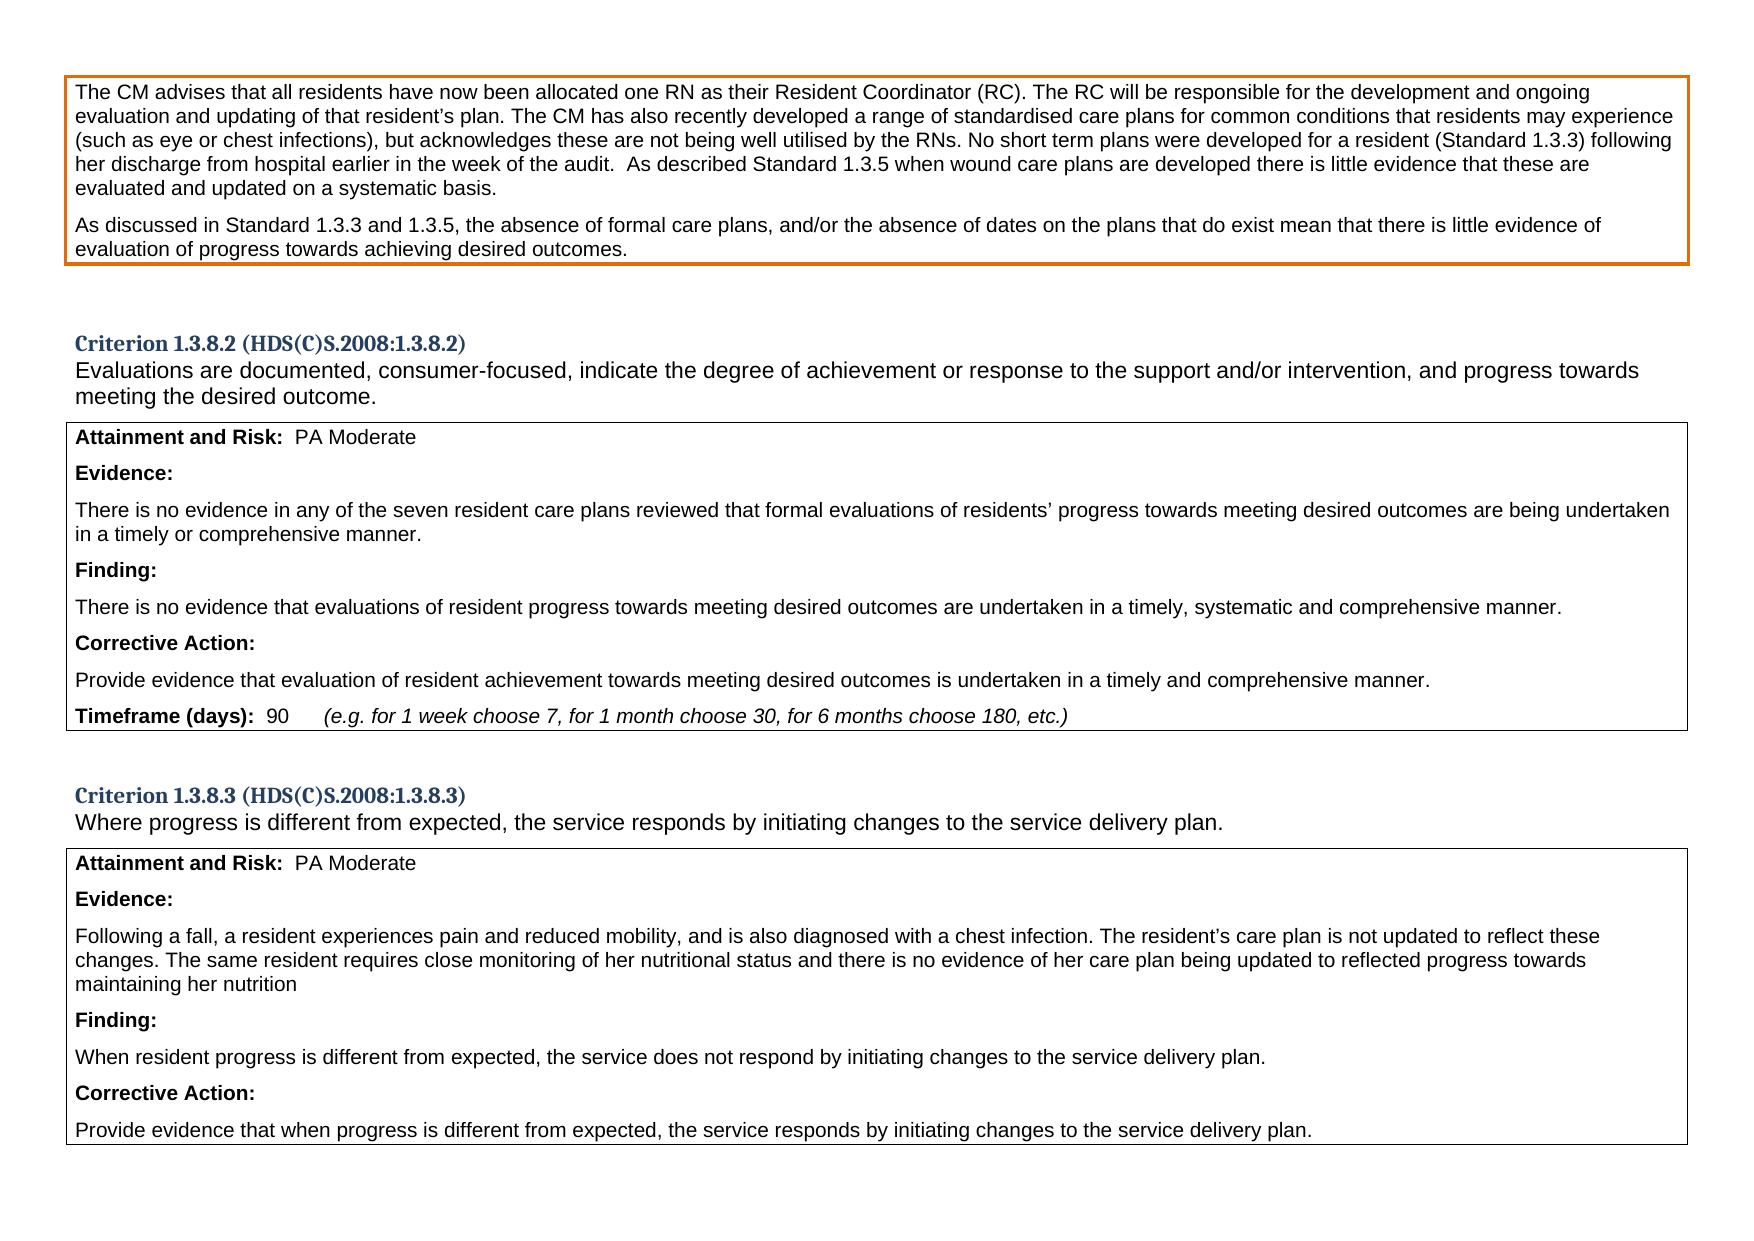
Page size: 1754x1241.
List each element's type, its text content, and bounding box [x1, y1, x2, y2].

text As discussed in Standard 1.3.3 and 1.3.5, the absence of formal care plans, and/or the absence of dates on the plans that do exist mean that there is little evidence of evaluation of progress towards achieving desired outcomes. [67, 207, 1687, 262]
text When resident progress is different from expected, the service does not respond by initiating changes to the service delivery plan. [67, 1042, 1687, 1068]
text Provide evidence that when progress is different from expected, the service responds by initiating changes to the service delivery plan. [67, 1115, 1687, 1144]
text Provide evidence that evaluation of resident achievement towards meeting desired outcomes is undertaken in a timely and comprehensive manner. [67, 665, 1687, 691]
text Corrective Action: [67, 1078, 1687, 1105]
text Finding: [67, 1006, 1687, 1032]
text Attainment and Risk: PA Moderate [67, 849, 1687, 875]
text Corrective Action: [67, 628, 1687, 655]
text Evaluations are documented, consumer-focused, indicate the degree of achievement or response to the support and/or intervention, and progress towards meeting the desired outcome. [75, 357, 1679, 410]
text Where progress is different from expected, the service responds by initiating changes to the service delivery plan. [75, 809, 1679, 836]
text The CM advises that all residents have now been allocated one RN as their Resident Coordinator (RC). The RC will be responsible for the development and ongoing evaluation and updating of that resident’s plan. The CM has also recently developed a range of standardised care plans for common conditions that residents may experience (such as eye or chest infections), but acknowledges these are not being well utilised by the RNs. No short term plans were developed for a resident (Standard 1.3.3) following her discharge from hospital earlier in the week of the audit. As described Standard 1.3.5 when wound care plans are developed there is little evidence that these are evaluated and updated on a systematic basis. [67, 78, 1687, 200]
text Evidence: [67, 885, 1687, 911]
text Following a fall, a resident experiences pain and reduced mobility, and is also diagnosed with a chest infection. The resident’s care plan is not updated to reflect these changes. The same resident requires close monitoring of her nutritional status and there is no evidence of her care plan being updated to reflected progress towards maintaining her nutrition [67, 921, 1687, 996]
text Timeframe (days): 90 (e.g. for 1 week choose 7, for 1 month choose 30, for 6 months choose 180, etc.) [67, 701, 1687, 730]
text There is no evidence in any of the seven resident care plans reviewed that formal evaluations of residents’ progress towards meeting desired outcomes are being undertaken in a timely or comprehensive manner. [67, 495, 1687, 546]
subtitle Criterion 1.3.8.2 (HDS(C)S.2008:1.3.8.2) [75, 331, 1679, 357]
text Evidence: [67, 459, 1687, 485]
text There is no evidence that evaluations of resident progress towards meeting desired outcomes are undertaken in a timely, systematic and comprehensive manner. [67, 592, 1687, 618]
text Attainment and Risk: PA Moderate [67, 423, 1687, 449]
subtitle Criterion 1.3.8.3 (HDS(C)S.2008:1.3.8.3) [75, 783, 1679, 809]
text Finding: [67, 556, 1687, 582]
